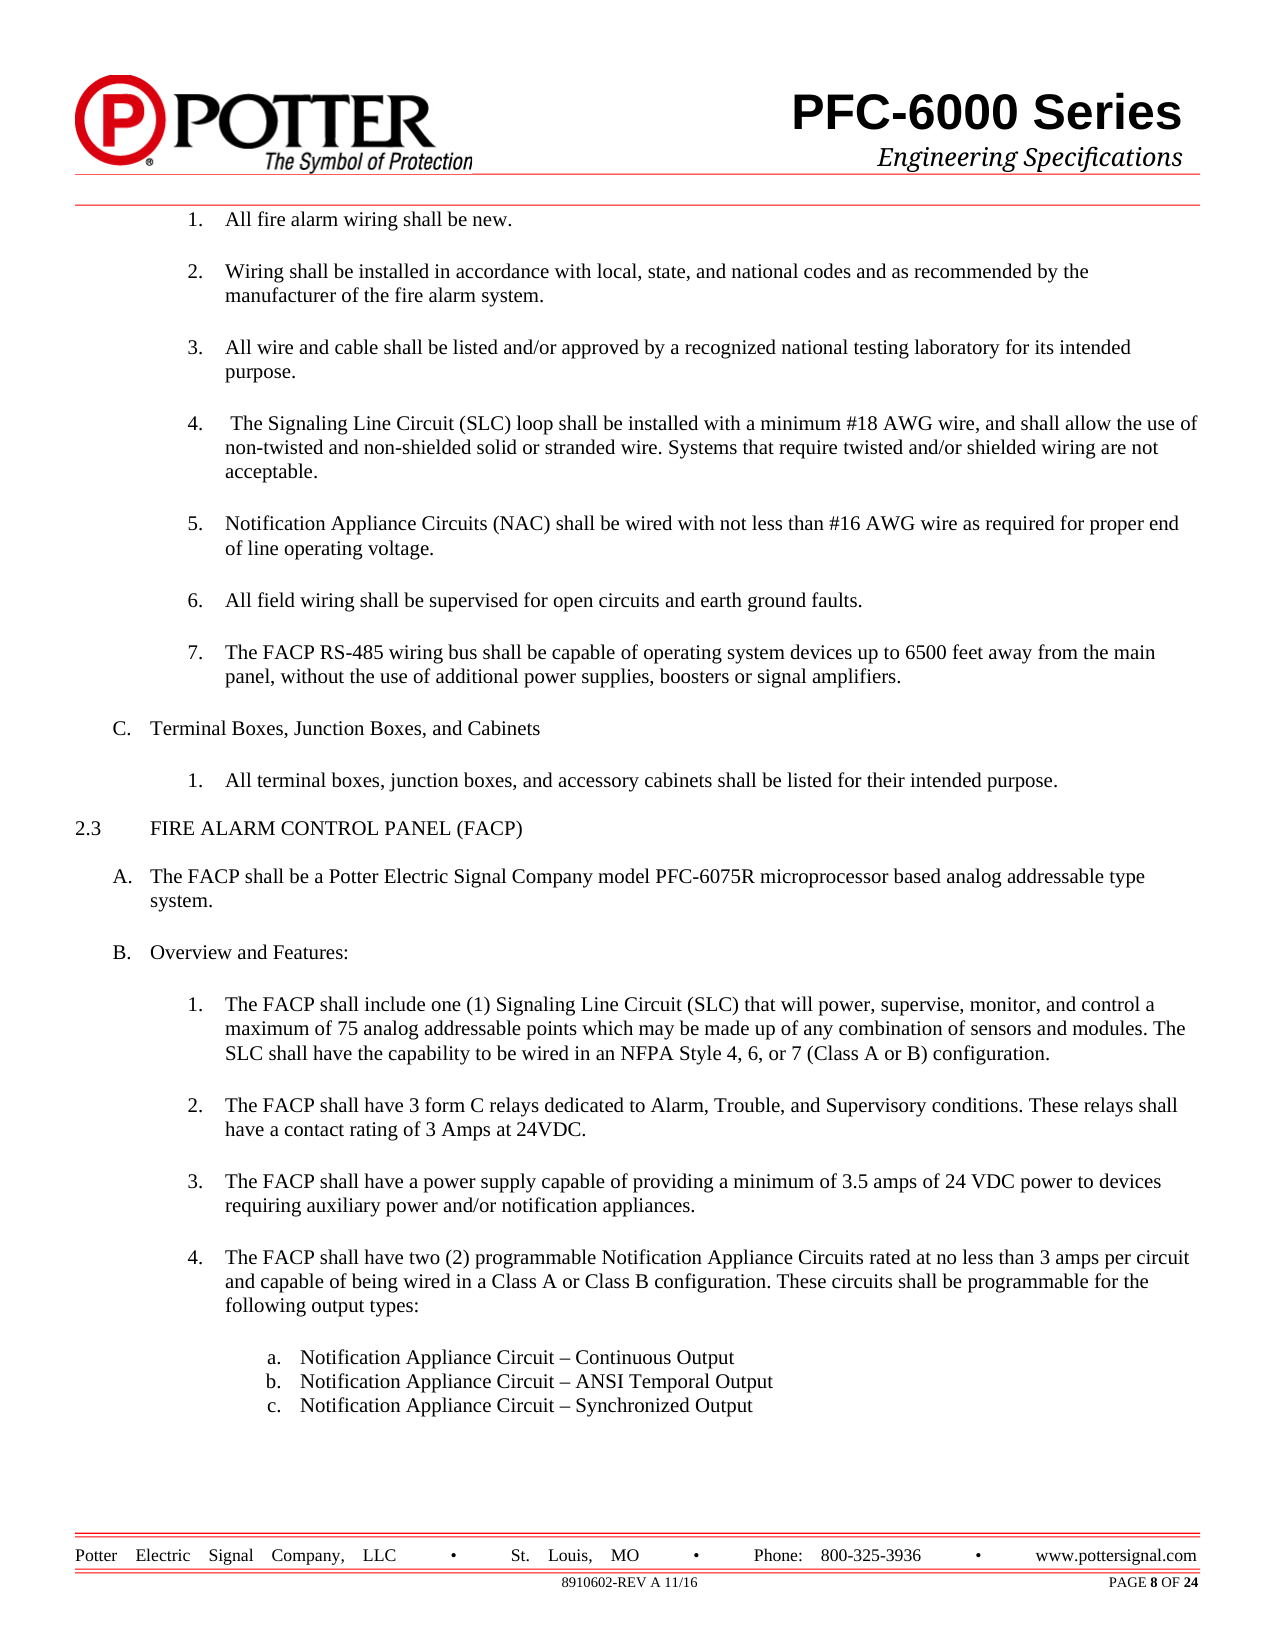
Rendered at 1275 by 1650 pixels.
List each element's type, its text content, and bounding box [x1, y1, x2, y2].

list The FACP shall have 3 form C relays dedicated to Alarm, Trouble, and Supervisory conditions. These relays shall have a contact rating of 3 Amps at 24VDC. [187, 1092, 1200, 1169]
list Notification Appliance Circuits (NAC) shall be wired with not less than #16 AWG wire as required for proper end of line operating voltage. [187, 511, 1200, 587]
list All field wiring shall be supervised for open circuits and earth ground faults. [187, 587, 1200, 639]
list Notification Appliance Circuit – Synchronized Output [281, 1393, 1200, 1417]
list The FACP RS-485 wiring bus shall be capable of operating system devices up to 6500 feet away from the main panel, without the use of additional power supplies, boosters or signal amplifiers. [187, 639, 1200, 716]
list All fire alarm wiring shall be new. [187, 207, 1200, 259]
list Terminal Boxes, Junction Boxes, and Cabinets [112, 716, 1200, 768]
list The FACP shall have a power supply capable of providing a minimum of 3.5 amps of 24 VDC power to devices requiring auxiliary power and/or notification appliances. [187, 1169, 1200, 1245]
list Notification Appliance Circuit – ANSI Temporal Output [281, 1369, 1200, 1393]
list All wire and cable shall be listed and/or approved by a recognized national testing laboratory for its intended purpose. [187, 335, 1200, 411]
list Wiring shall be installed in accordance with local, state, and national codes and as recommended by the manufacturer of the fire alarm system. [187, 259, 1200, 335]
picture [75, 75, 473, 174]
list All terminal boxes, junction boxes, and accessory cabinets shall be listed for their intended purpose. [187, 768, 1200, 792]
list The FACP shall have two (2) programmable Notification Appliance Circuits rated at no less than 3 amps per circuit and capable of being wired in a Class A or Class B configuration. These circuits shall be programmable for the following output types: [187, 1245, 1200, 1345]
list 2.3 FIRE ALARM CONTROL PANEL (FACP) [75, 816, 1200, 840]
list The Signaling Line Circuit (SLC) loop shall be installed with a minimum #18 AWG wire, and shall allow the use of non-twisted and non-shielded solid or stranded wire. Systems that require twisted and/or shielded wiring are not acceptable. [187, 411, 1200, 511]
list Overview and Features: [112, 940, 1200, 992]
list The FACP shall be a Potter Electric Signal Company model PFC-6075R microprocessor based analog addressable type system. [112, 864, 1200, 940]
list The FACP shall include one (1) Signaling Line Circuit (SLC) that will power, supervise, monitor, and control a maximum of 75 analog addressable points which may be made up of any combination of sensors and modules. The SLC shall have the capability to be wired in an NFPA Style 4, 6, or 7 (Class A or B) configuration. [187, 992, 1200, 1092]
list Notification Appliance Circuit – Continuous Output [281, 1345, 1200, 1369]
